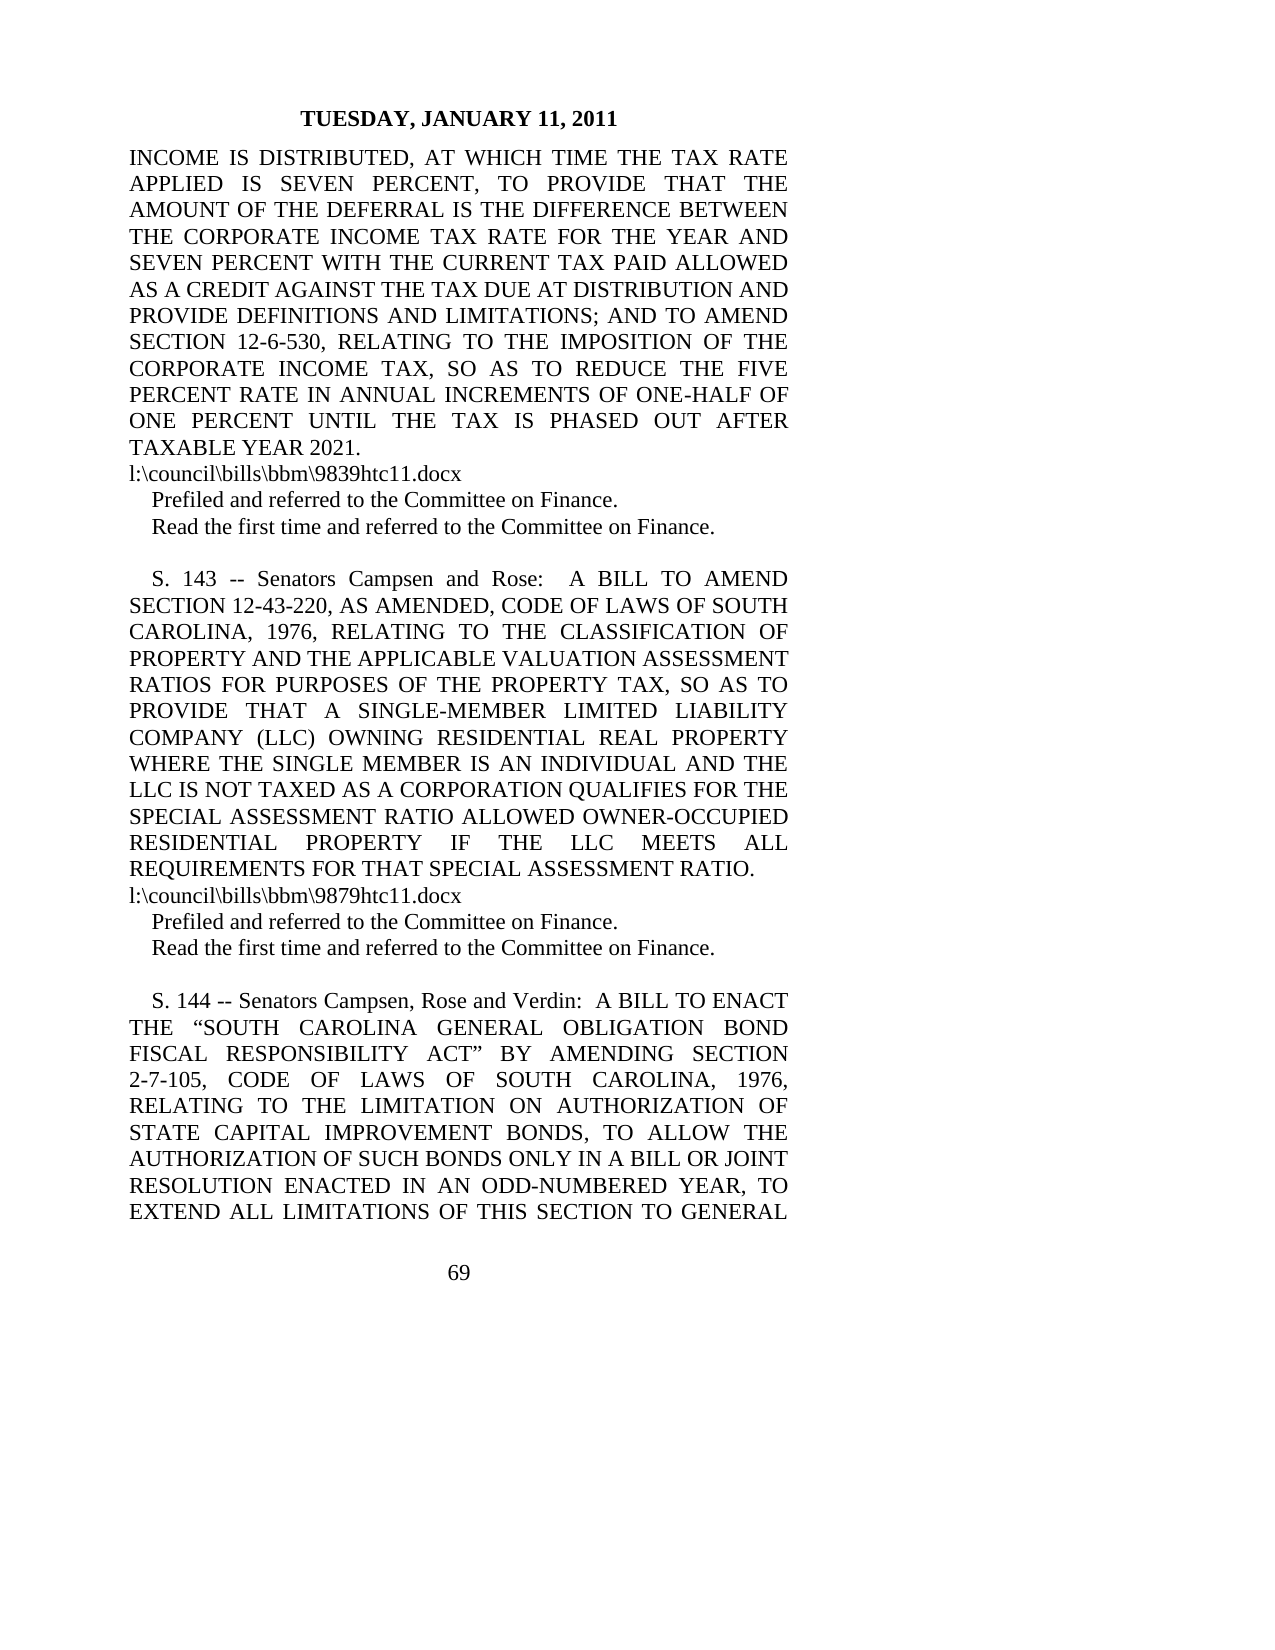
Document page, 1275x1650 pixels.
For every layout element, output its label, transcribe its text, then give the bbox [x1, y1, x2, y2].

text Prefiled and referred to the Committee on Finance. [129, 486, 789, 513]
text Read the first time and referred to the Committee on Finance. [129, 934, 789, 961]
text Read the first time and referred to the Committee on Finance. [129, 513, 789, 539]
text l:\council\bills\bbm\9879htc11.docx [129, 882, 789, 908]
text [129, 987, 789, 1224]
text S. 143 -- Senators Campsen and Rose: A BILL TO AMEND SECTION 12-43-220, AS AMENDED, CODE OF LAWS OF SOUTH CAROLINA, 1976, RELATING TO THE CLASSIFICATION OF PROPERTY AND THE APPLICABLE VALUATION ASSESSMENT RATIOS FOR PURPOSES OF THE PROPERTY TAX, SO AS TO PROVIDE THAT A SINGLE-MEMBER LIMITED LIABILITY COMPANY (LLC) OWNING RESIDENTIAL REAL PROPERTY WHERE THE SINGLE MEMBER IS AN INDIVIDUAL AND THE LLC IS NOT TAXED AS A CORPORATION QUALIFIES FOR THE SPECIAL ASSESSMENT RATIO ALLOWED OWNER-OCCUPIED RESIDENTIAL PROPERTY IF THE LLC MEETS ALL REQUIREMENTS FOR THAT SPECIAL ASSESSMENT RATIO. [129, 566, 789, 882]
text l:\council\bills\bbm\9839htc11.docx [129, 460, 789, 486]
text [129, 144, 789, 460]
text Prefiled and referred to the Committee on Finance. [129, 908, 789, 934]
